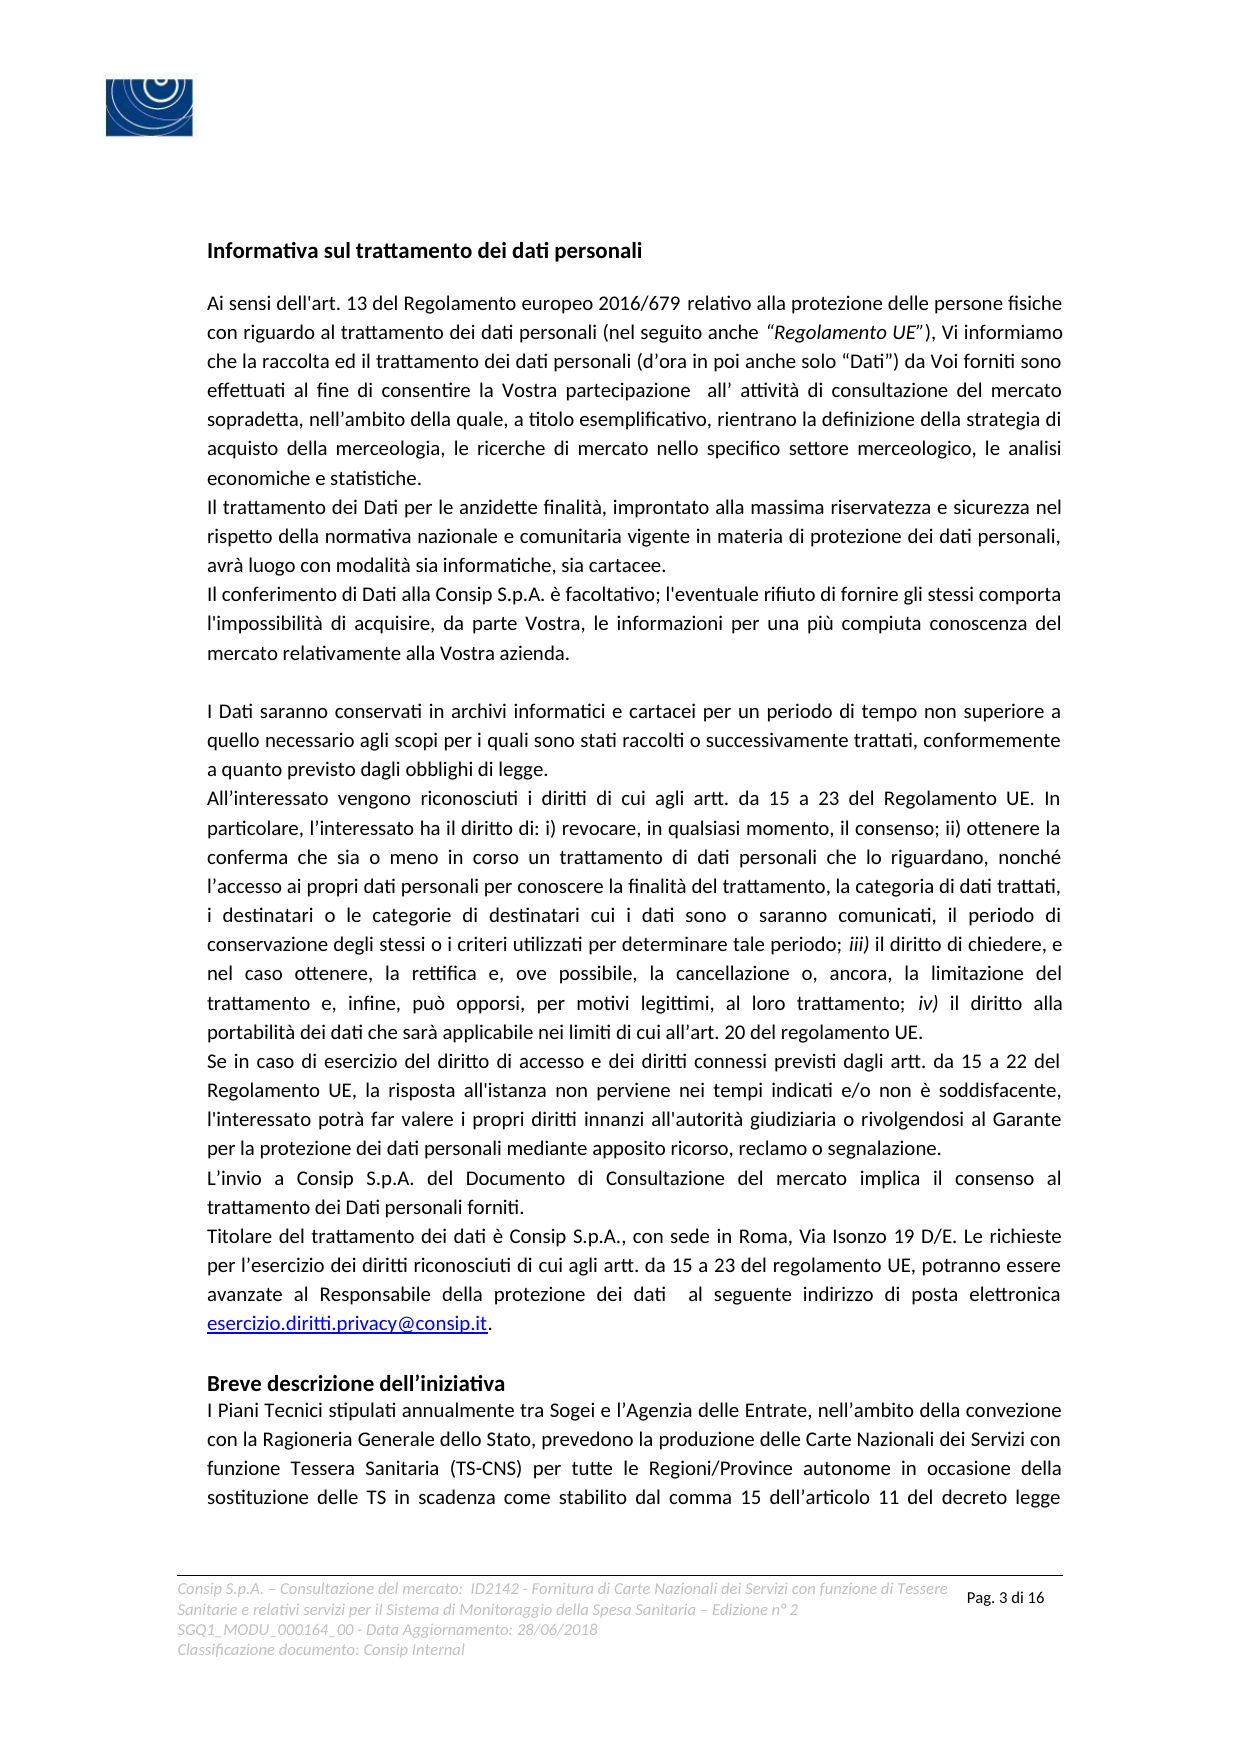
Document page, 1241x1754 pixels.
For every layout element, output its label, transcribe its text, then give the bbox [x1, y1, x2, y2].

text I Dati saranno conservati in archivi informatici e cartacei per un periodo di tempo non superiore a quello necessario agli scopi per i quali sono stati raccolti o successivamente trattati, conformemente a quanto previsto dagli obblighi di legge. [207, 698, 1063, 782]
text Il trattamento dei Dati per le anzidette finalità, improntato alla massima riservatezza e sicurezza nel rispetto della normativa nazionale e comunitaria vigente in materia di protezione dei dati personali, avrà luogo con modalità sia informatiche, sia cartacee. [207, 494, 1063, 578]
text Breve descrizione dell’iniziativa [207, 1369, 1063, 1397]
text Ai sensi dell'art. 13 del Regolamento europeo 2016/679 relativo alla protezione delle persone fisiche con riguardo al trattamento dei dati personali (nel seguito anche “Regolamento UE”), Vi informiamo che la raccolta ed il trattamento dei dati personali (d’ora in poi anche solo “Dati”) da Voi forniti sono effettuati al fine di consentire la Vostra partecipazione all’ attività di consultazione del mercato sopradetta, nell’ambito della quale, a titolo esemplificativo, rientrano la definizione della strategia di acquisto della merceologia, le ricerche di mercato nello specifico settore merceologico, le analisi economiche e statistiche. [207, 290, 1063, 490]
text L’invio a Consip S.p.A. del Documento di Consultazione del mercato implica il consenso al trattamento dei Dati personali forniti. [207, 1165, 1063, 1219]
text Informativa sul trattamento dei dati personali [207, 236, 1063, 264]
picture [103, 73, 199, 141]
text All’interessato vengono riconosciuti i diritti di cui agli artt. da 15 a 23 del Regolamento UE. In particolare, l’interessato ha il diritto di: i) revocare, in qualsiasi momento, il consenso; ii) ottenere la conferma che sia o meno in corso un trattamento di dati personali che lo riguardano, nonché l’accesso ai propri dati personali per conoscere la finalità del trattamento, la categoria di dati trattati, i destinatari o le categorie di destinatari cui i dati sono o saranno comunicati, il periodo di conservazione degli stessi o i criteri utilizzati per determinare tale periodo; iii) il diritto di chiedere, e nel caso ottenere, la rettifica e, ove possibile, la cancellazione o, ancora, la limitazione del trattamento e, infine, può opporsi, per motivi legittimi, al loro trattamento; iv) il diritto alla portabilità dei dati che sarà applicabile nei limiti di cui all’art. 20 del regolamento UE. [207, 786, 1063, 1044]
text Il conferimento di Dati alla Consip S.p.A. è facoltativo; l'eventuale rifiuto di fornire gli stessi comporta l'impossibilità di acquisire, da parte Vostra, le informazioni per una più compiuta conoscenza del mercato relativamente alla Vostra azienda. [207, 581, 1063, 665]
text Se in caso di esercizio del diritto di accesso e dei diritti connessi previsti dagli artt. da 15 a 22 del Regolamento UE, la risposta all'istanza non perviene nei tempi indicati e/o non è soddisfacente, l'interessato potrà far valere i propri diritti innanzi all'autorità giudiziaria o rivolgendosi al Garante per la protezione dei dati personali mediante apposito ricorso, reclamo o segnalazione. [207, 1048, 1063, 1161]
text Titolare del trattamento dei dati è Consip S.p.A., con sede in Roma, Via Isonzo 19 D/E. Le richieste per l’esercizio dei diritti riconosciuti di cui agli artt. da 15 a 23 del regolamento UE, potranno essere avanzate al Responsabile della protezione dei dati al seguente indirizzo di posta elettronica esercizio.diritti.privacy@consip.it. [207, 1223, 1063, 1336]
